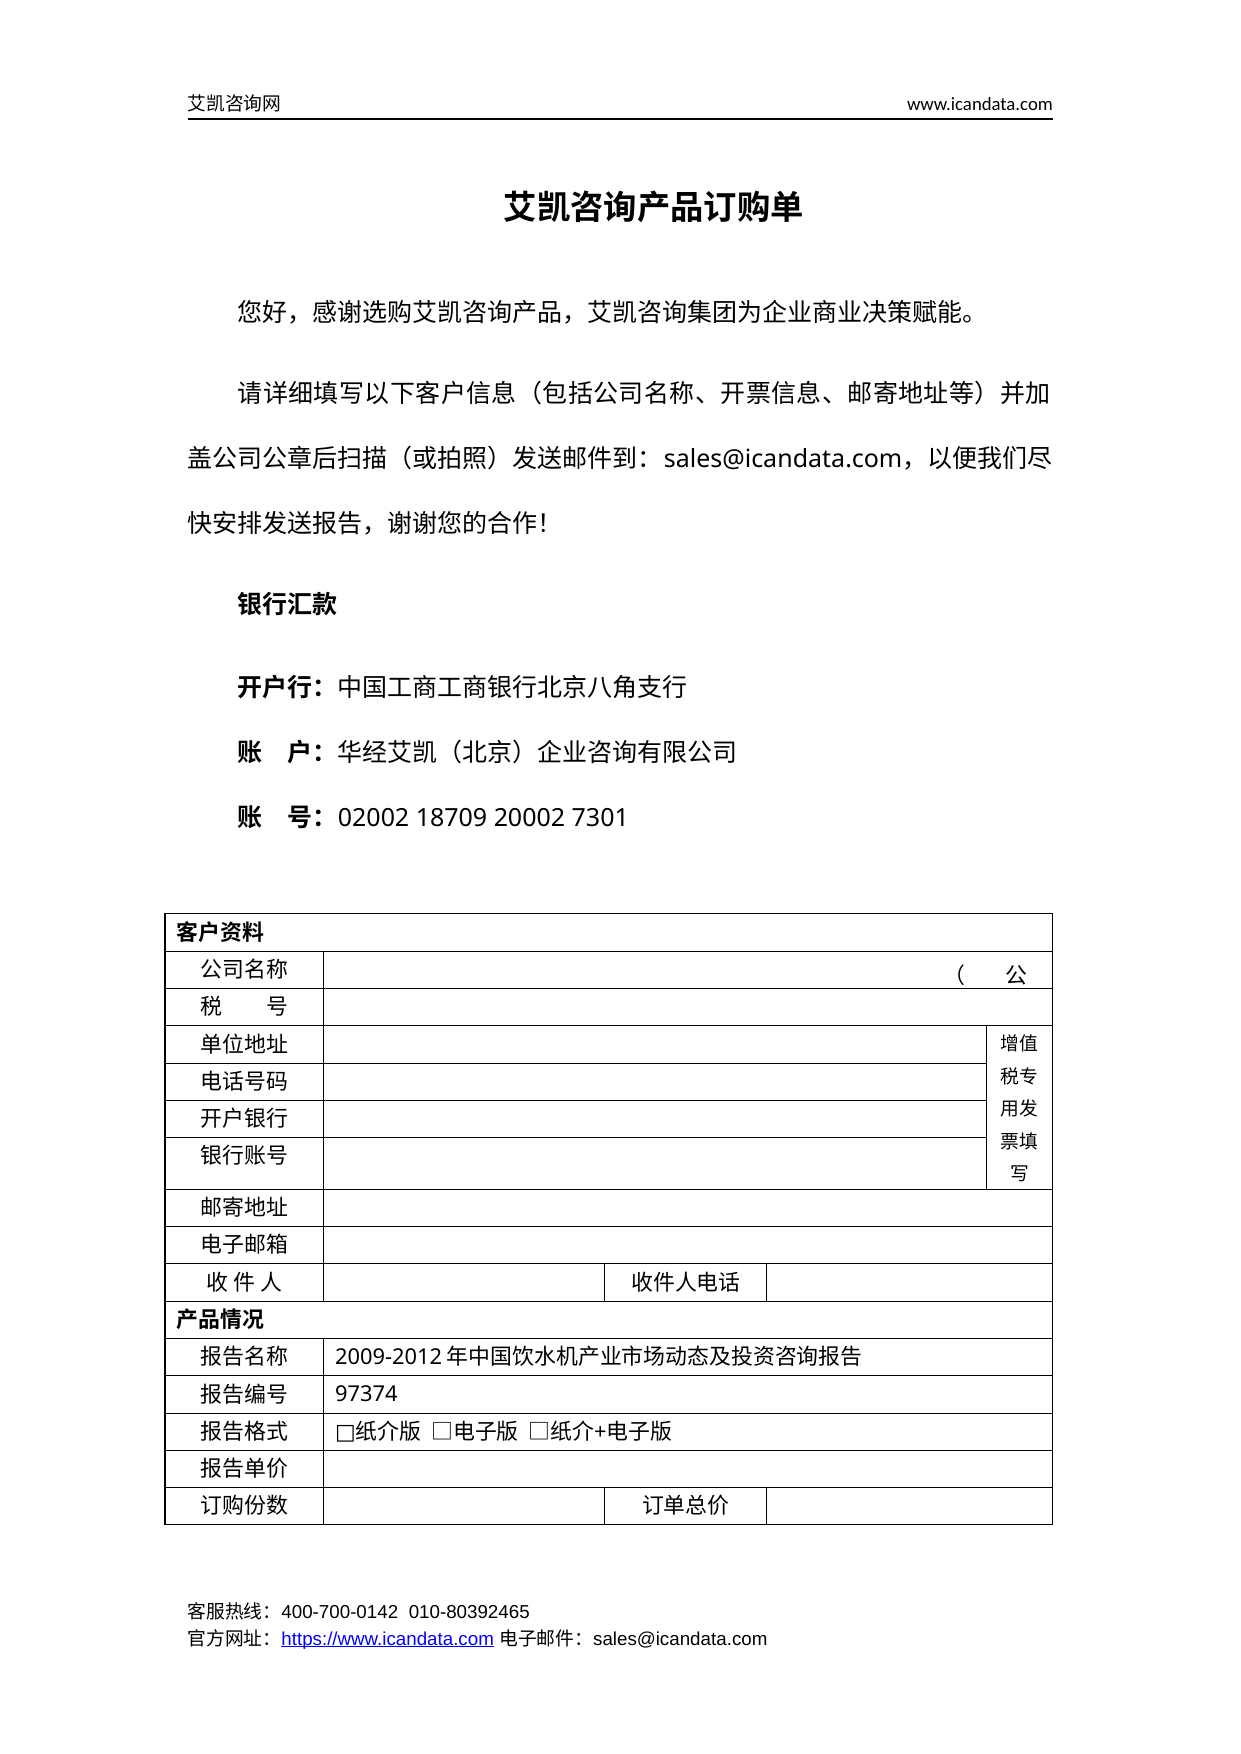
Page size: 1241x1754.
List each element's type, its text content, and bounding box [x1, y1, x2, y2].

table_cell [324, 1138, 986, 1189]
table_cell 97374 [324, 1376, 1052, 1412]
table_cell [324, 1026, 986, 1062]
table_cell □纸介版 □电子版 □纸介+电子版 [324, 1414, 1052, 1450]
table_cell 电话号码 [166, 1064, 323, 1100]
table_cell [324, 1488, 604, 1524]
text 您好，感谢选购艾凯咨询产品，艾凯咨询集团为企业商业决策赋能。 [187, 278, 1053, 343]
text 账 号：02002 18709 20002 7301 [187, 783, 1053, 848]
table_cell [324, 989, 1052, 1025]
table_cell 电子邮箱 [166, 1227, 323, 1263]
text 开户行：中国工商工商银行北京八角支行 [187, 653, 1053, 718]
table_cell [324, 1264, 604, 1301]
table_cell 公司名称 [166, 952, 323, 988]
table_cell 增值税专用发票填写 [987, 1026, 1052, 1189]
table_cell [767, 1488, 1052, 1524]
table_cell 订购份数 [166, 1488, 323, 1524]
table_cell 收 件 人 [166, 1264, 323, 1301]
table_cell 产品情况 [166, 1302, 1052, 1338]
table_cell [324, 1227, 1052, 1263]
table_cell 单位地址 [166, 1026, 323, 1062]
table_cell 报告编号 [166, 1376, 323, 1412]
table_cell 订单总价 [605, 1488, 766, 1524]
table_cell 银行账号 [166, 1138, 323, 1189]
table_cell [324, 1451, 1052, 1487]
table_cell 报告单价 [166, 1451, 323, 1487]
table_cell [324, 1064, 986, 1100]
text 银行汇款 [187, 570, 1053, 635]
table_cell [767, 1264, 1052, 1301]
text 请详细填写以下客户信息（包括公司名称、开票信息、邮寄地址等）并加盖公司公章后扫描（或拍照）发送邮件到：sales@icandata.com，以便我们尽快安排发送报告，谢谢您的合作！ [187, 359, 1053, 554]
table_cell 税 号 [166, 989, 323, 1025]
table_cell 收件人电话 [605, 1264, 766, 1301]
table_cell [324, 952, 1052, 988]
table_cell 报告名称 [166, 1339, 323, 1375]
table_cell 开户银行 [166, 1101, 323, 1137]
table_header 客户资料 [166, 914, 1052, 951]
table_cell 2009-2012年中国饮水机产业市场动态及投资咨询报告 [324, 1339, 1052, 1375]
table_cell [324, 1101, 986, 1137]
text 账 户：华经艾凯（北京）企业咨询有限公司 [187, 718, 1053, 783]
text 艾凯咨询产品订购单 [187, 172, 1053, 237]
table_cell 邮寄地址 [166, 1190, 323, 1226]
table_cell [324, 1190, 1052, 1226]
table_cell 报告格式 [166, 1414, 323, 1450]
